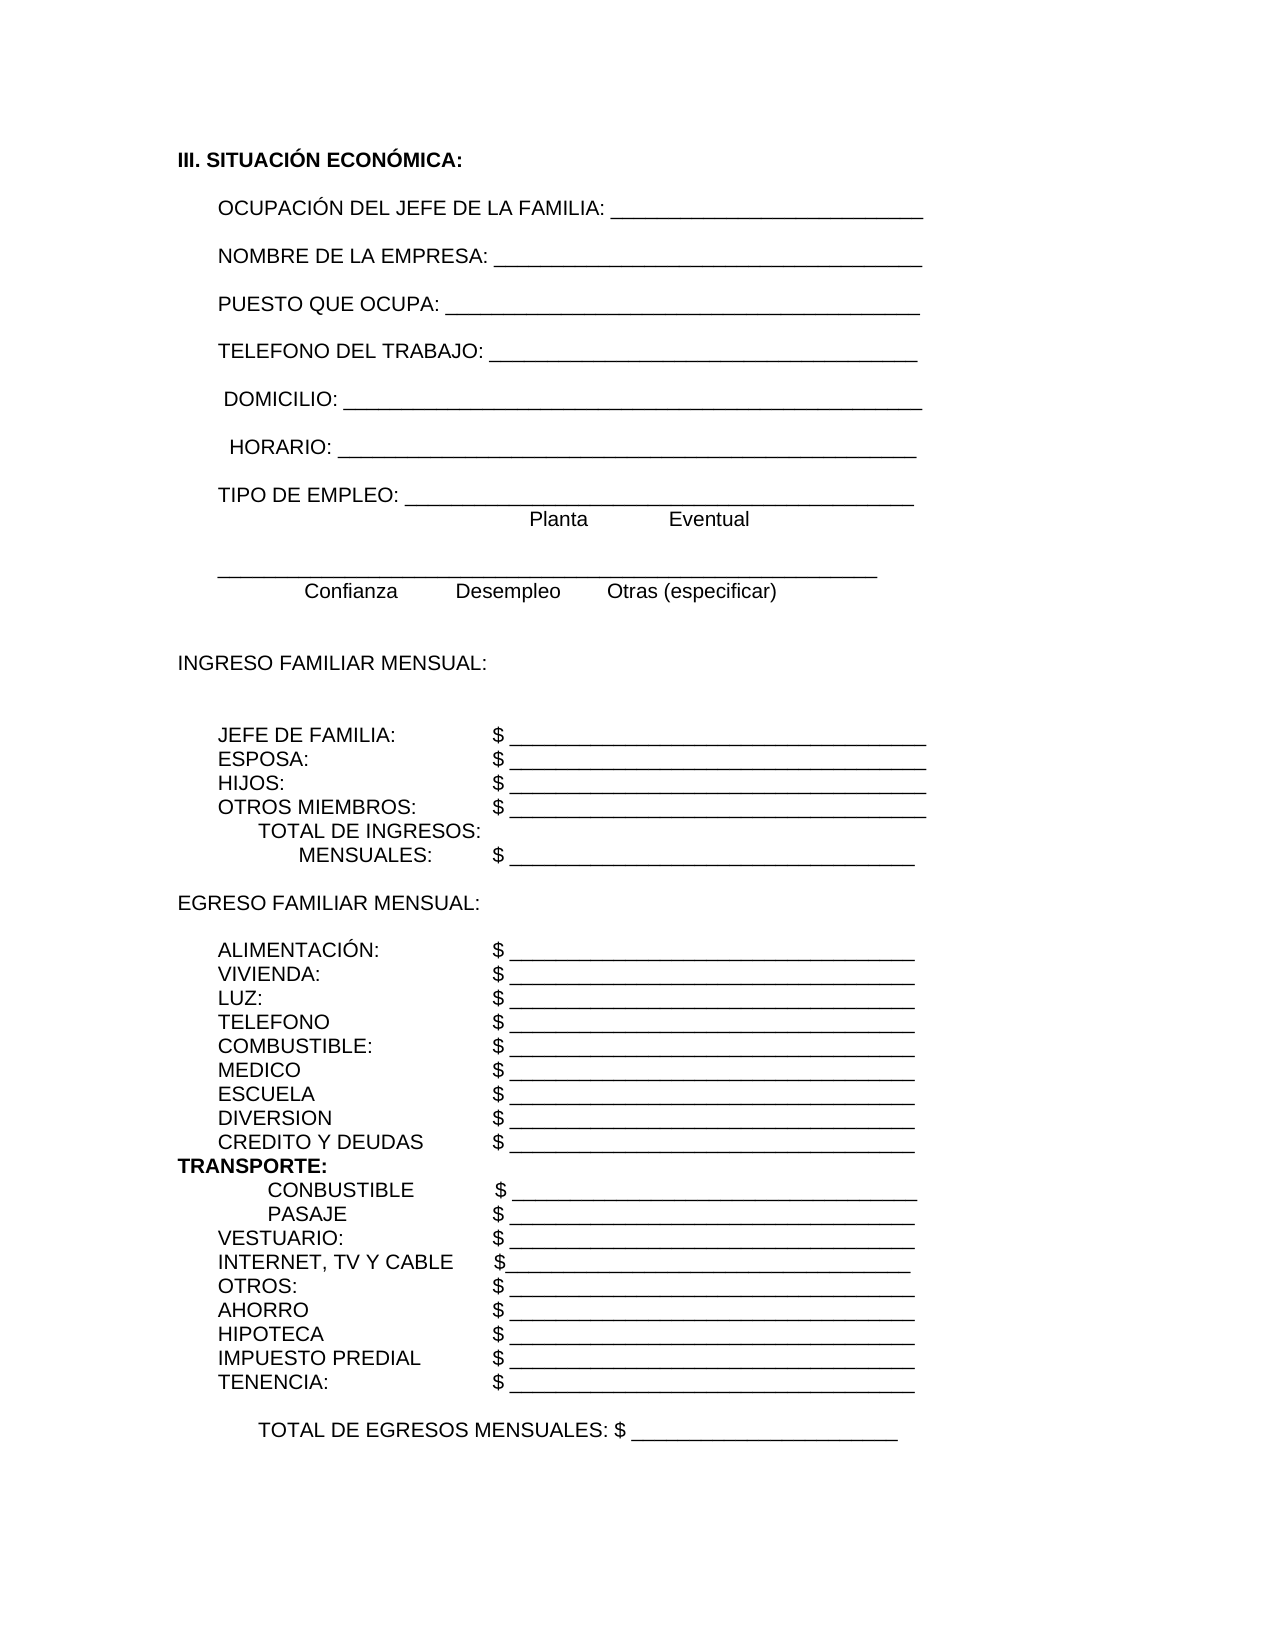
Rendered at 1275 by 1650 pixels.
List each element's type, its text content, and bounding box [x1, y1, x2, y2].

text Confianza Desempleo Otras (especificar) [177, 579, 1098, 603]
text CONBUSTIBLE $ ___________________________________ [177, 1178, 1098, 1202]
text COMBUSTIBLE: $ ___________________________________ [177, 1034, 1098, 1058]
text TELEFONO DEL TRABAJO: _____________________________________ [177, 339, 1098, 363]
text CREDITO Y DEUDAS $ ___________________________________ [177, 1130, 1098, 1154]
text Planta Eventual [177, 507, 1098, 531]
text DOMICILIO: __________________________________________________ [177, 387, 1098, 411]
text INGRESO FAMILIAR MENSUAL: [177, 651, 1098, 675]
text IMPUESTO PREDIAL $ ___________________________________ [177, 1346, 1098, 1369]
text DIVERSION $ ___________________________________ [177, 1106, 1098, 1130]
text HIJOS: $ ____________________________________ [177, 771, 1098, 794]
text TRANSPORTE: [177, 1154, 1098, 1178]
text OTROS MIEMBROS: $ ____________________________________ [177, 794, 1098, 818]
text HIPOTECA $ ___________________________________ [177, 1322, 1098, 1346]
text OCUPACIÓN DEL JEFE DE LA FAMILIA: ___________________________ [177, 196, 1098, 219]
text AHORRO $ ___________________________________ [177, 1298, 1098, 1322]
text MEDICO $ ___________________________________ [177, 1058, 1098, 1082]
text _________________________________________________________ [177, 555, 1098, 579]
text TELEFONO $ ___________________________________ [177, 1010, 1098, 1034]
text TIPO DE EMPLEO: ____________________________________________ [177, 483, 1098, 507]
text EGRESO FAMILIAR MENSUAL: [177, 890, 1098, 914]
text TOTAL DE EGRESOS MENSUALES: $ _______________________ [177, 1417, 1098, 1441]
text OTROS: $ ___________________________________ [177, 1274, 1098, 1298]
text JEFE DE FAMILIA: $ ____________________________________ [177, 723, 1098, 747]
text ESPOSA: $ ____________________________________ [177, 747, 1098, 771]
text NOMBRE DE LA EMPRESA: _____________________________________ [177, 243, 1098, 267]
text MENSUALES: $ ___________________________________ [177, 842, 1098, 866]
text VESTUARIO: $ ___________________________________ [177, 1226, 1098, 1250]
text III. SITUACIÓN ECONÓMICA: [177, 148, 1098, 172]
text TOTAL DE INGRESOS: [177, 818, 1098, 842]
text HORARIO: __________________________________________________ [177, 435, 1098, 459]
text ESCUELA $ ___________________________________ [177, 1082, 1098, 1106]
text INTERNET, TV Y CABLE $___________________________________ [177, 1250, 1098, 1274]
text LUZ: $ ___________________________________ [177, 986, 1098, 1010]
text VIVIENDA: $ ___________________________________ [177, 962, 1098, 986]
text ALIMENTACIÓN: $ ___________________________________ [177, 938, 1098, 962]
text PASAJE $ ___________________________________ [177, 1202, 1098, 1226]
text TENENCIA: $ ___________________________________ [177, 1369, 1098, 1393]
text PUESTO QUE OCUPA: _________________________________________ [177, 291, 1098, 315]
